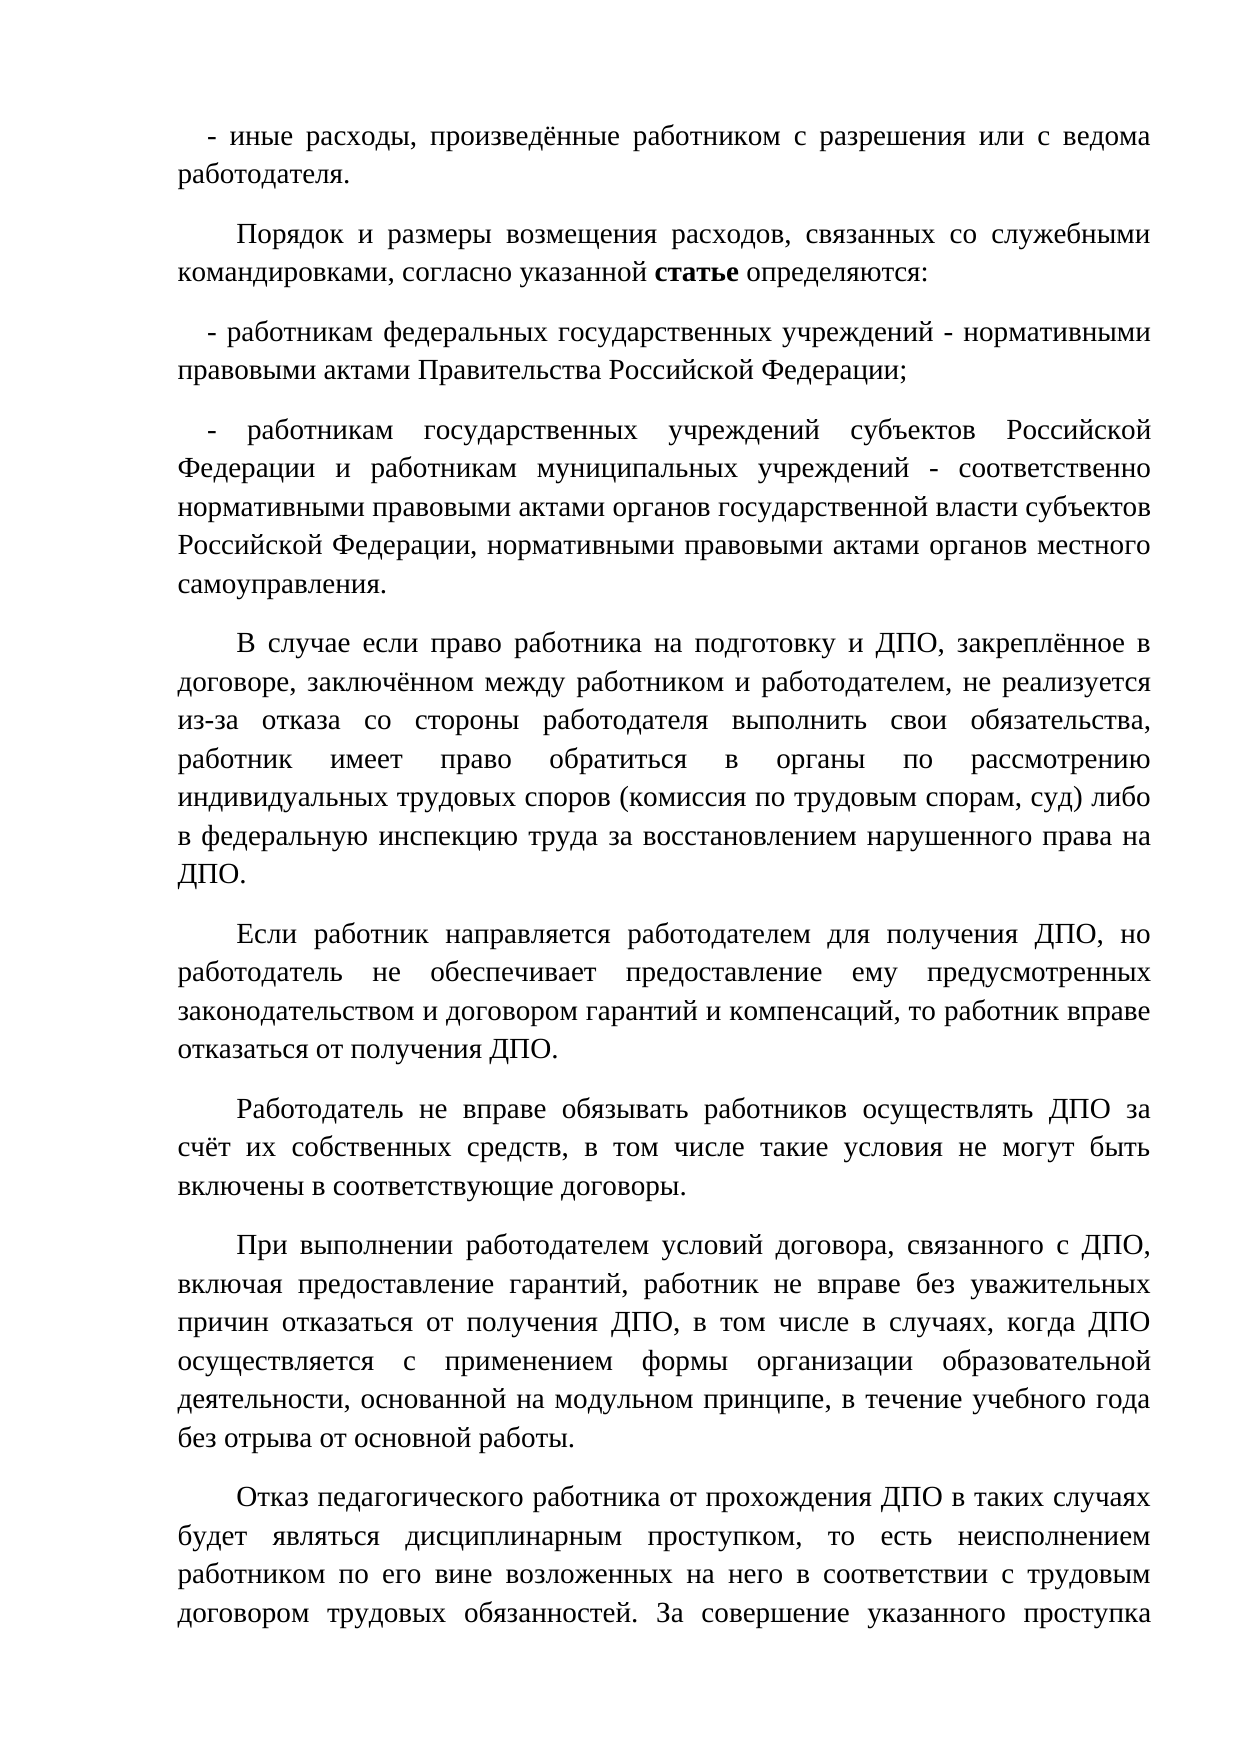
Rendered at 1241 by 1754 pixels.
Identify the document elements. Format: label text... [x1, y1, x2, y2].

text В случае если право работника на подготовку и ДПО, закреплённое в договоре, заключённом между работником и работодателем, не реализуется из-за отказа со стороны работодателя выполнить свои обязательства, работник имеет право обратиться в органы по рассмотрению индивидуальных трудовых споров (комиссия по трудовым спорам, суд) либо в федеральную инспекцию труда за восстановлением нарушенного права на ДПО. [177, 625, 1152, 890]
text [177, 1479, 1152, 1629]
text При выполнении работодателем условий договора, связанного с ДПО, включая предоставление гарантий, работник не вправе без уважительных причин отказаться от получения ДПО, в том числе в случаях, когда ДПО осуществляется с применением формы организации образовательной деятельности, основанной на модульном принципе, в течение учебного года без отрыва от основной работы. [177, 1227, 1152, 1454]
text Если работник направляется работодателем для получения ДПО, но работодатель не обеспечивает предоставление ему предусмотренных законодательством и договором гарантий и компенсаций, то работник вправе отказаться от получения ДПО. [177, 916, 1152, 1065]
text - работникам федеральных государственных учреждений - нормативными правовыми актами Правительства Российской Федерации; [177, 314, 1152, 386]
text Работодатель не вправе обязывать работников осуществлять ДПО за счёт их собственных средств, в том числе такие условия не могут быть включены в соответствующие договоры. [177, 1091, 1152, 1202]
text Порядок и размеры возмещения расходов, связанных со служебными командировками, согласно указанной статье определяются: [177, 216, 1152, 288]
text - иные расходы, произведённые работником с разрешения или с ведома работодателя. [177, 118, 1152, 190]
text - работникам государственных учреждений субъектов Российской Федерации и работникам муниципальных учреждений - соответственно нормативными правовыми актами органов государственной власти субъектов Российской Федерации, нормативными правовыми актами органов местного самоуправления. [177, 412, 1152, 599]
